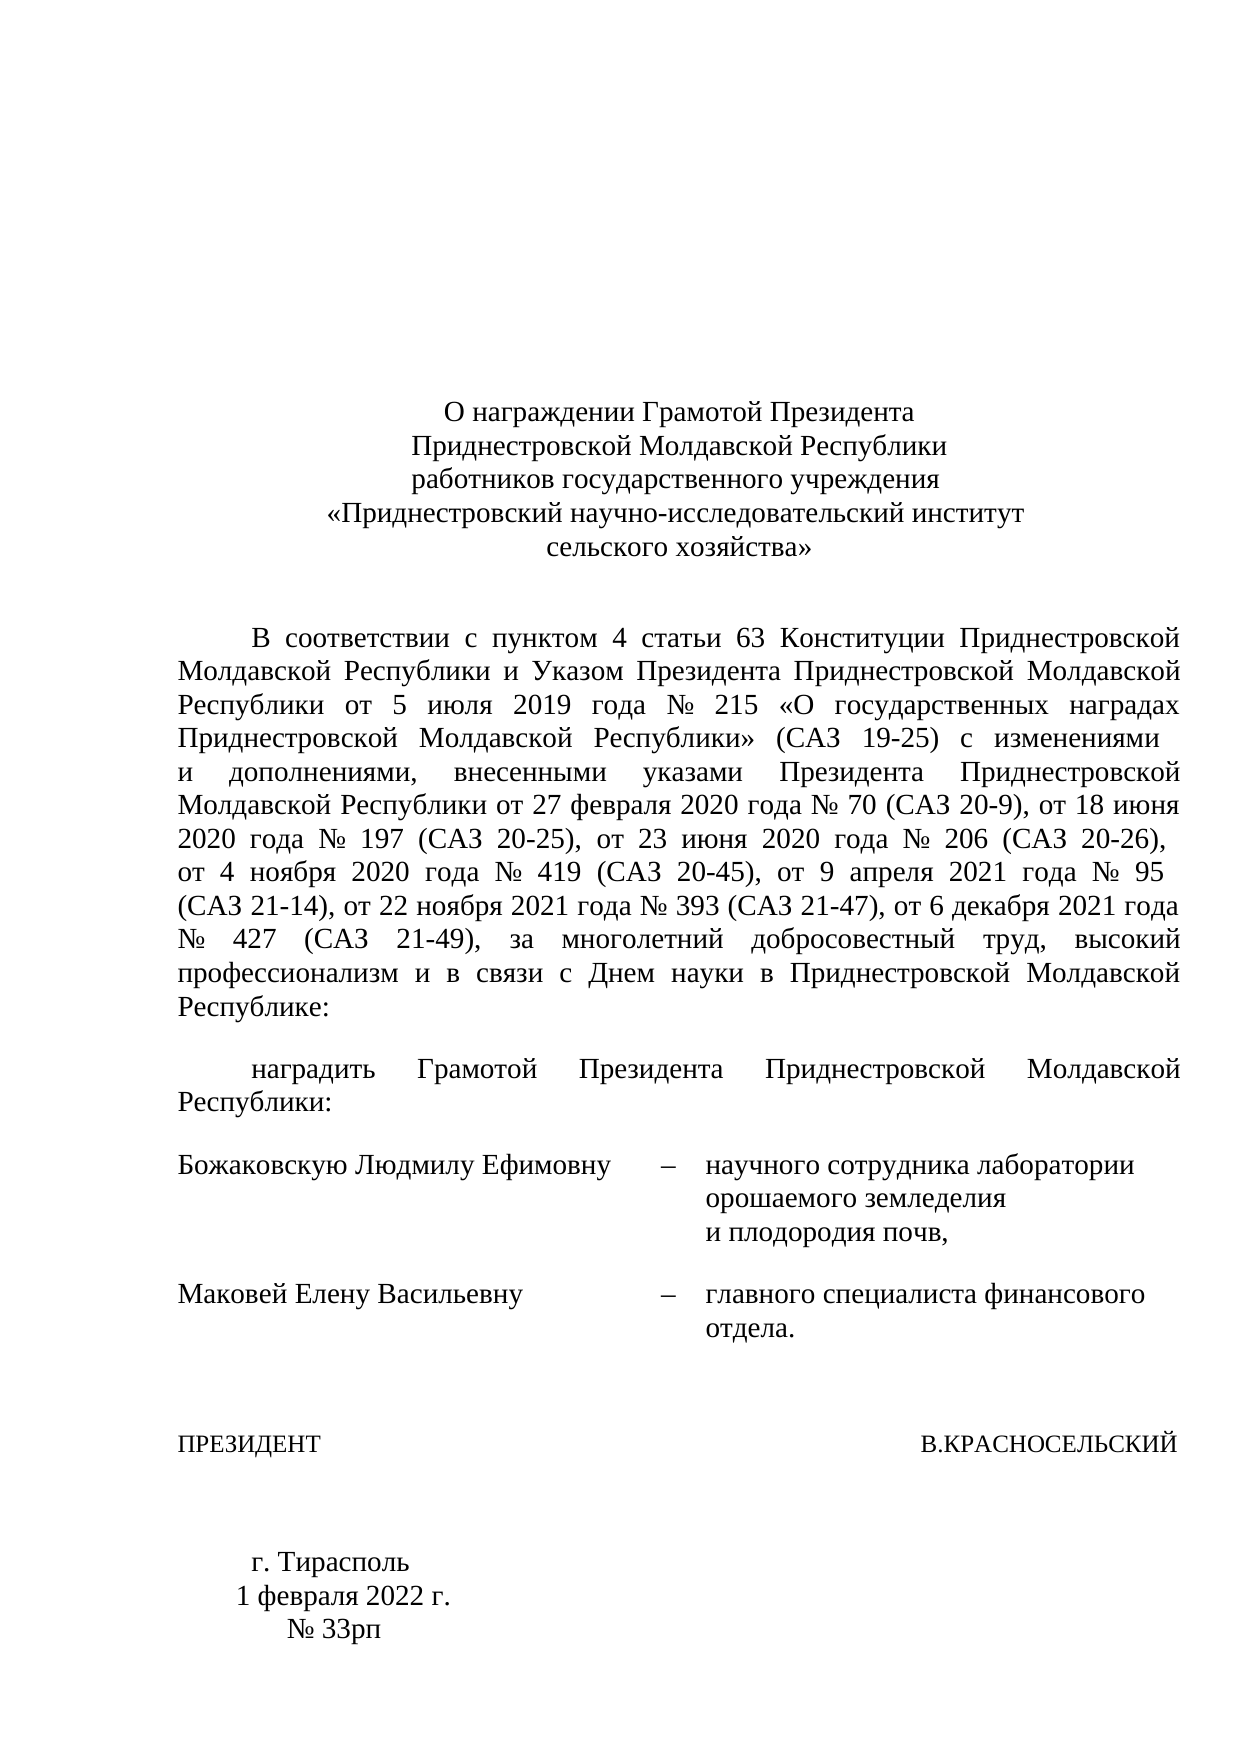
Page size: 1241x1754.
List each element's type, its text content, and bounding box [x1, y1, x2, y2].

text № 33рп [177, 1612, 1181, 1645]
text О награждении Грамотой Президента Приднестровской Молдавской Республики [177, 394, 1181, 462]
text наградить Грамотой Президента Приднестровской Молдавской Республики: [177, 1051, 1181, 1118]
table_cell Маковей Елену Васильевну [166, 1276, 649, 1343]
text В соответствии с пунктом 4 статьи 63 Конституции Приднестровской Молдавской Республики и Указом Президента Приднестровской Молдавской Республики от 5 июля 2019 года № 215 «О государственных наградах Приднестровской Молдавской Республики» (САЗ 19-25) с изменениями и дополнениями, внесенными указами Президента Приднестровской Молдавской Республики от 27 февраля 2020 года № 70 (САЗ 20-9), от 18 июня 2020 года № 197 (САЗ 20-25), от 23 июня 2020 года № 206 (САЗ 20-26), от 4 ноября 2020 года № 419 (САЗ 20-45), от 9 апреля 2021 года № 95 (САЗ 21-14), от 22 ноября 2021 года № 393 (САЗ 21-47), от 6 декабря 2021 года № 427 (САЗ 21-49), за многолетний добросовестный труд, высокий профессионализм и в связи с Днем науки в Приднестровской Молдавской Республике: [177, 620, 1181, 1022]
text г. Тирасполь [177, 1544, 1181, 1578]
text ПРЕЗИДЕНТ В.КРАСНОСЕЛЬСКИЙ [177, 1429, 1181, 1458]
table_cell главного специалиста финансового отдела. [694, 1276, 1196, 1343]
table_header Божаковскую Людмилу Ефимовну [166, 1147, 649, 1276]
table_header научного сотрудника лаборатории орошаемого земледелия и плодородия почв, [694, 1147, 1196, 1276]
text 1 февраля 2022 г. [177, 1578, 1181, 1612]
table_header – [650, 1147, 694, 1276]
text работников государственного учреждения «Приднестровский научно-исследовательский институт сельского хозяйства» [177, 462, 1181, 562]
table_cell – [650, 1276, 694, 1343]
